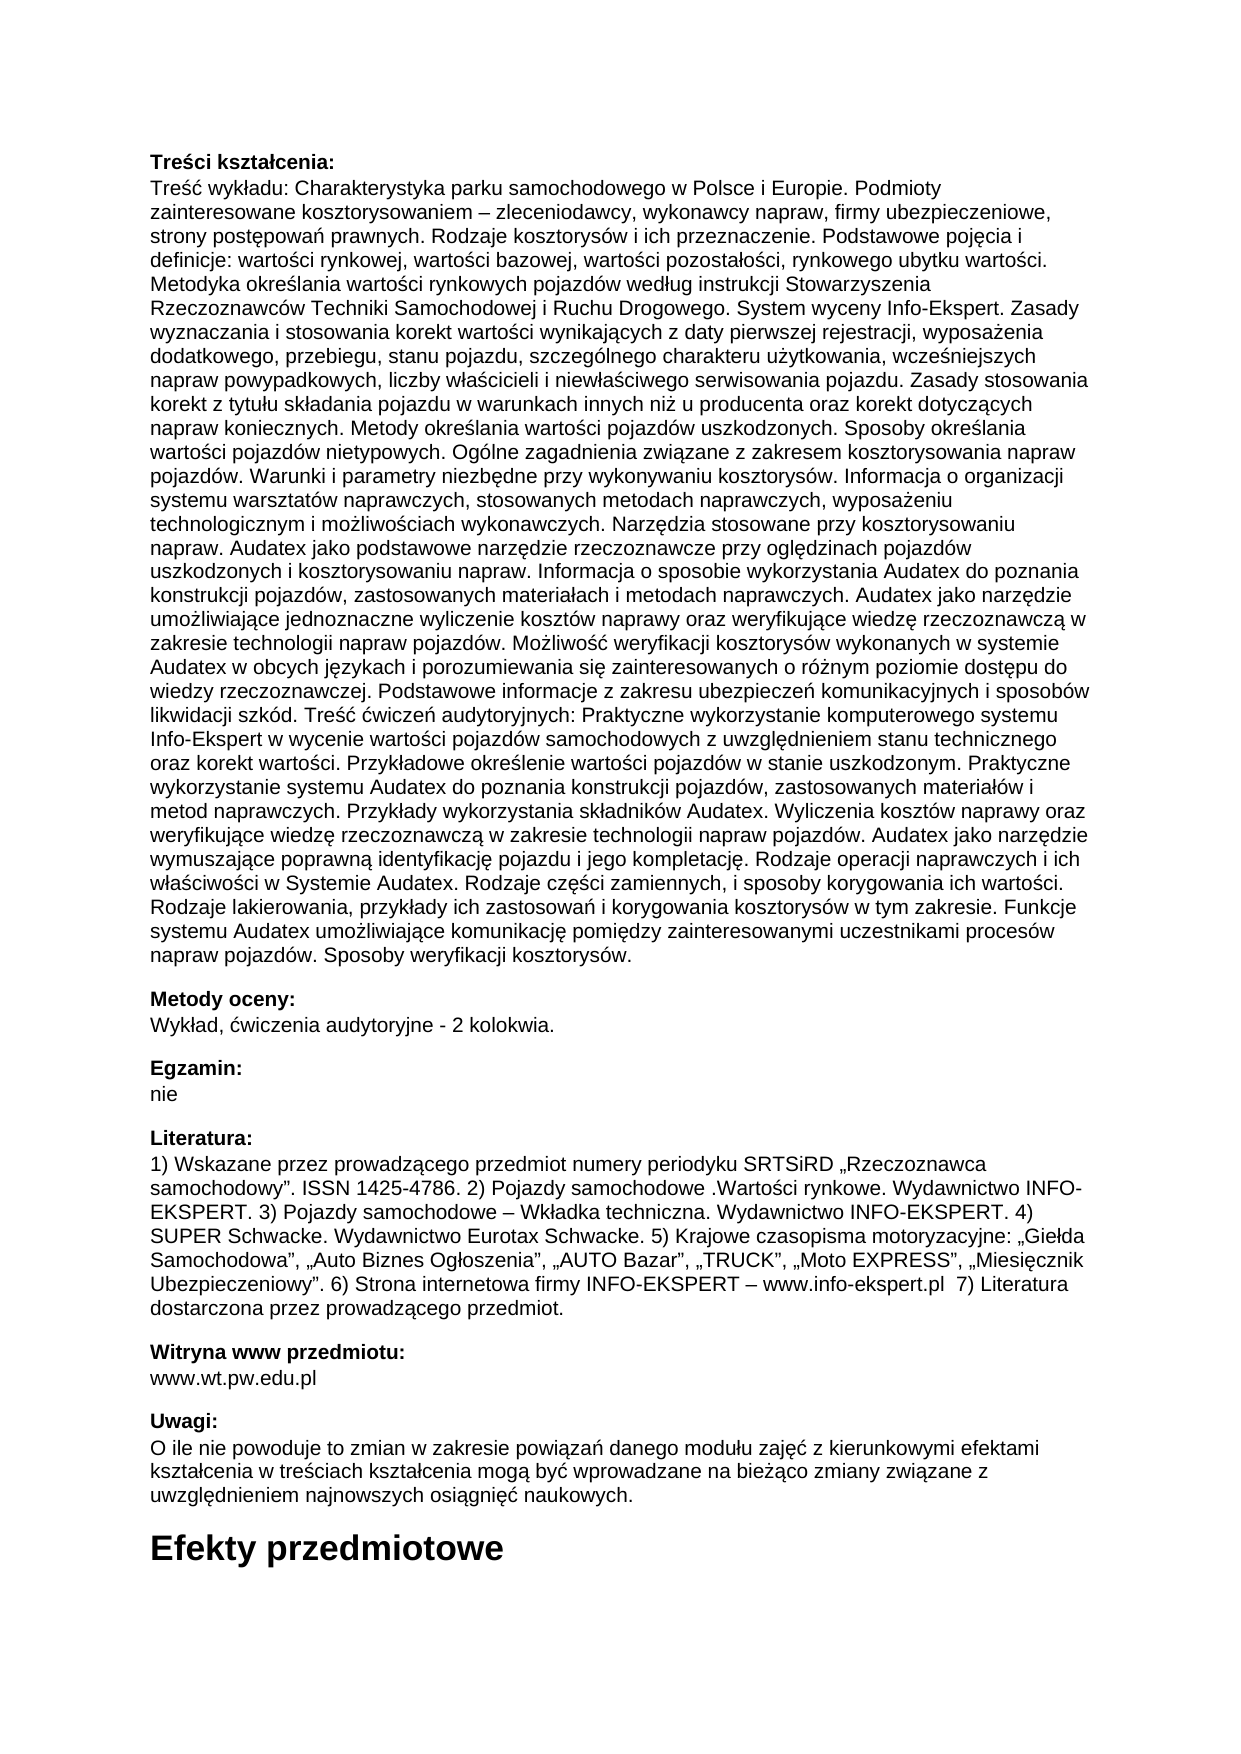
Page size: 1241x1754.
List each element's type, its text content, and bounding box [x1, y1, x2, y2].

text Wykład, ćwiczenia audytoryjne - 2 kolokwia. [150, 1012, 1090, 1036]
text 1) Wskazane przez prowadzącego przedmiot numery periodyku SRTSiRD „Rzeczoznawca samochodowy”. ISSN 1425-4786. 2) Pojazdy samochodowe .Wartości rynkowe. Wydawnictwo INFO-EKSPERT. 3) Pojazdy samochodowe – Wkładka techniczna. Wydawnictwo INFO-EKSPERT. 4) SUPER Schwacke. Wydawnictwo Eurotax Schwacke. 5) Krajowe czasopisma motoryzacyjne: „Giełda Samochodowa”, „Auto Biznes Ogłoszenia”, „AUTO Bazar”, „TRUCK”, „Moto EXPRESS”, „Miesięcznik Ubezpieczeniowy”. 6) Strona internetowa firmy INFO-EKSPERT – www.info-ekspert.pl 7) Literatura dostarczona przez prowadzącego przedmiot. [150, 1152, 1090, 1320]
text Uwagi: [150, 1409, 1090, 1433]
text www.wt.pw.edu.pl [150, 1366, 1090, 1389]
text O ile nie powoduje to zmian w zakresie powiązań danego modułu zajęć z kierunkowymi efektami kształcenia w treściach kształcenia mogą być wprowadzane na bieżąco zmiany związane z uwzględnieniem najnowszych osiągnięć naukowych. [150, 1435, 1090, 1507]
text Literatura: [150, 1126, 1090, 1150]
text nie [150, 1082, 1090, 1106]
text Egzamin: [150, 1056, 1090, 1080]
text Witryna www przedmiotu: [150, 1339, 1090, 1363]
text Treść wykładu: Charakterystyka parku samochodowego w Polsce i Europie. Podmioty zainteresowane kosztorysowaniem – zleceniodawcy, wykonawcy napraw, firmy ubezpieczeniowe, strony postępowań prawnych. Rodzaje kosztorysów i ich przeznaczenie. Podstawowe pojęcia i definicje: wartości rynkowej, wartości bazowej, wartości pozostałości, rynkowego ubytku wartości. Metodyka określania wartości rynkowych pojazdów według instrukcji Stowarzyszenia Rzeczoznawców Techniki Samochodowej i Ruchu Drogowego. System wyceny Info-Ekspert. Zasady wyznaczania i stosowania korekt wartości wynikających z daty pierwszej rejestracji, wyposażenia dodatkowego, przebiegu, stanu pojazdu, szczególnego charakteru użytkowania, wcześniejszych napraw powypadkowych, liczby właścicieli i niewłaściwego serwisowania pojazdu. Zasady stosowania korekt z tytułu składania pojazdu w warunkach innych niż u producenta oraz korekt dotyczących napraw koniecznych. Metody określania wartości pojazdów uszkodzonych. Sposoby określania wartości pojazdów nietypowych. Ogólne zagadnienia związane z zakresem kosztorysowania napraw pojazdów. Warunki i parametry niezbędne przy wykonywaniu kosztorysów. Informacja o organizacji systemu warsztatów naprawczych, stosowanych metodach naprawczych, wyposażeniu technologicznym i możliwościach wykonawczych. Narzędzia stosowane przy kosztorysowaniu napraw. Audatex jako podstawowe narzędzie rzeczoznawcze przy oględzinach pojazdów uszkodzonych i kosztorysowaniu napraw. Informacja o sposobie wykorzystania Audatex do poznania konstrukcji pojazdów, zastosowanych materiałach i metodach naprawczych. Audatex jako narzędzie umożliwiające jednoznaczne wyliczenie kosztów naprawy oraz weryfikujące wiedzę rzeczoznawczą w zakresie technologii napraw pojazdów. Możliwość weryfikacji kosztorysów wykonanych w systemie Audatex w obcych językach i porozumiewania się zainteresowanych o różnym poziomie dostępu do wiedzy rzeczoznawczej. Podstawowe informacje z zakresu ubezpieczeń komunikacyjnych i sposobów likwidacji szkód. Treść ćwiczeń audytoryjnych: Praktyczne wykorzystanie komputerowego systemu Info-Ekspert w wycenie wartości pojazdów samochodowych z uwzględnieniem stanu technicznego oraz korekt wartości. Przykładowe określenie wartości pojazdów w stanie uszkodzonym. Praktyczne wykorzystanie systemu Audatex do poznania konstrukcji pojazdów, zastosowanych materiałów i metod naprawczych. Przykłady wykorzystania składników Audatex. Wyliczenia kosztów naprawy oraz weryfikujące wiedzę rzeczoznawczą w zakresie technologii napraw pojazdów. Audatex jako narzędzie wymuszające poprawną identyfikację pojazdu i jego kompletację. Rodzaje operacji naprawczych i ich właściwości w Systemie Audatex. Rodzaje części zamiennych, i sposoby korygowania ich wartości. Rodzaje lakierowania, przykłady ich zastosowań i korygowania kosztorysów w tym zakresie. Funkcje systemu Audatex umożliwiające komunikację pomiędzy zainteresowanymi uczestnikami procesów napraw pojazdów. Sposoby weryfikacji kosztorysów. [150, 176, 1090, 967]
text Treści kształcenia: [150, 150, 1090, 174]
text Metody oceny: [150, 986, 1090, 1010]
subtitle Efekty przedmiotowe [150, 1527, 1090, 1568]
